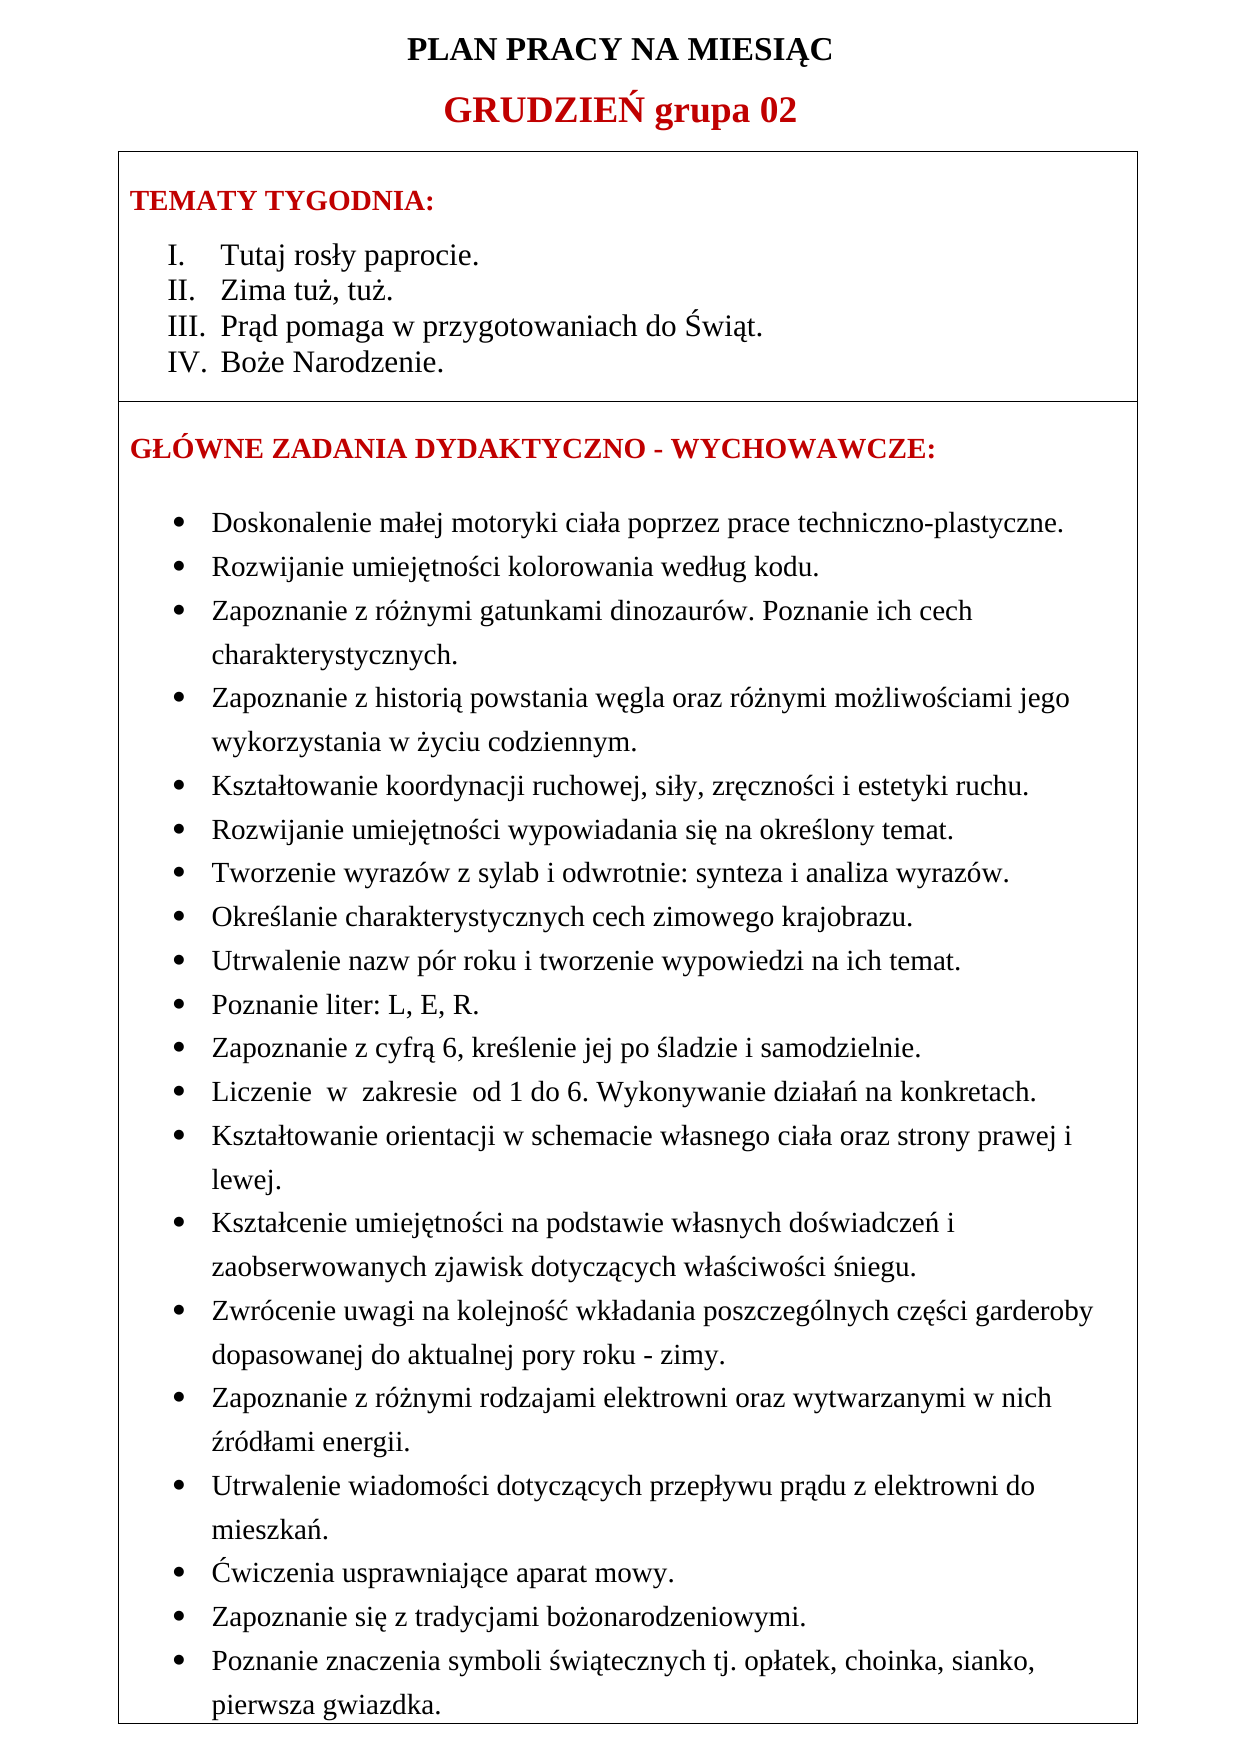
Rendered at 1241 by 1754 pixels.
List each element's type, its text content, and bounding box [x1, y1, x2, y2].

table_cell GŁÓWNE ZADANIA DYDAKTYCZNO - WYCHOWAWCZE: Doskonalenie małej motoryki ciała poprzez prace techniczno-plastyczne. Rozwijanie umiejętności kolorowania według kodu. Zapoznanie z różnymi gatunkami dinozaurów. Poznanie ich cech charakterystycznych. Zapoznanie z historią powstania węgla oraz różnymi możliwościami jego wykorzystania w życiu codziennym. Kształtowanie koordynacji ruchowej, siły, zręczności i estetyki ruchu. Rozwijanie umiejętności wypowiadania się na określony temat. Tworzenie wyrazów z sylab i odwrotnie: synteza i analiza wyrazów. Określanie charakterystycznych cech zimowego krajobrazu. Utrwalenie nazw pór roku i tworzenie wypowiedzi na ich temat. Poznanie liter: L, E, R. Zapoznanie z cyfrą 6, kreślenie jej po śladzie i samodzielnie. Liczenie w zakresie od 1 do 6. Wykonywanie działań na konkretach. Kształtowanie orientacji w schemacie własnego ciała oraz strony prawej i lewej. Kształcenie umiejętności na podstawie własnych doświadczeń i zaobserwowanych zjawisk dotyczących właściwości śniegu. Zwrócenie uwagi na kolejność wkładania poszczególnych części garderoby dopasowanej do aktualnej pory roku - zimy. Zapoznanie z różnymi rodzajami elektrowni oraz wytwarzanymi w nich źródłami energii. Utrwalenie wiadomości dotyczących przepływu prądu z elektrowni do mieszkań. Ćwiczenia usprawniające aparat mowy. Zapoznanie się z tradycjami bożonarodzeniowymi. Poznanie znaczenia symboli świątecznych tj. opłatek, choinka, sianko, pierwsza gwiazdka. [119, 402, 1137, 1723]
table_header TEMATY TYGODNIA: Tutaj rosły paprocie. Zima tuż, tuż. Prąd pomaga w przygotowaniach do Świąt. Boże Narodzenie. [119, 152, 1137, 401]
text PLAN PRACY NA MIESIĄC [103, 29, 1137, 68]
text GRUDZIEŃ grupa 02 [103, 88, 1137, 131]
